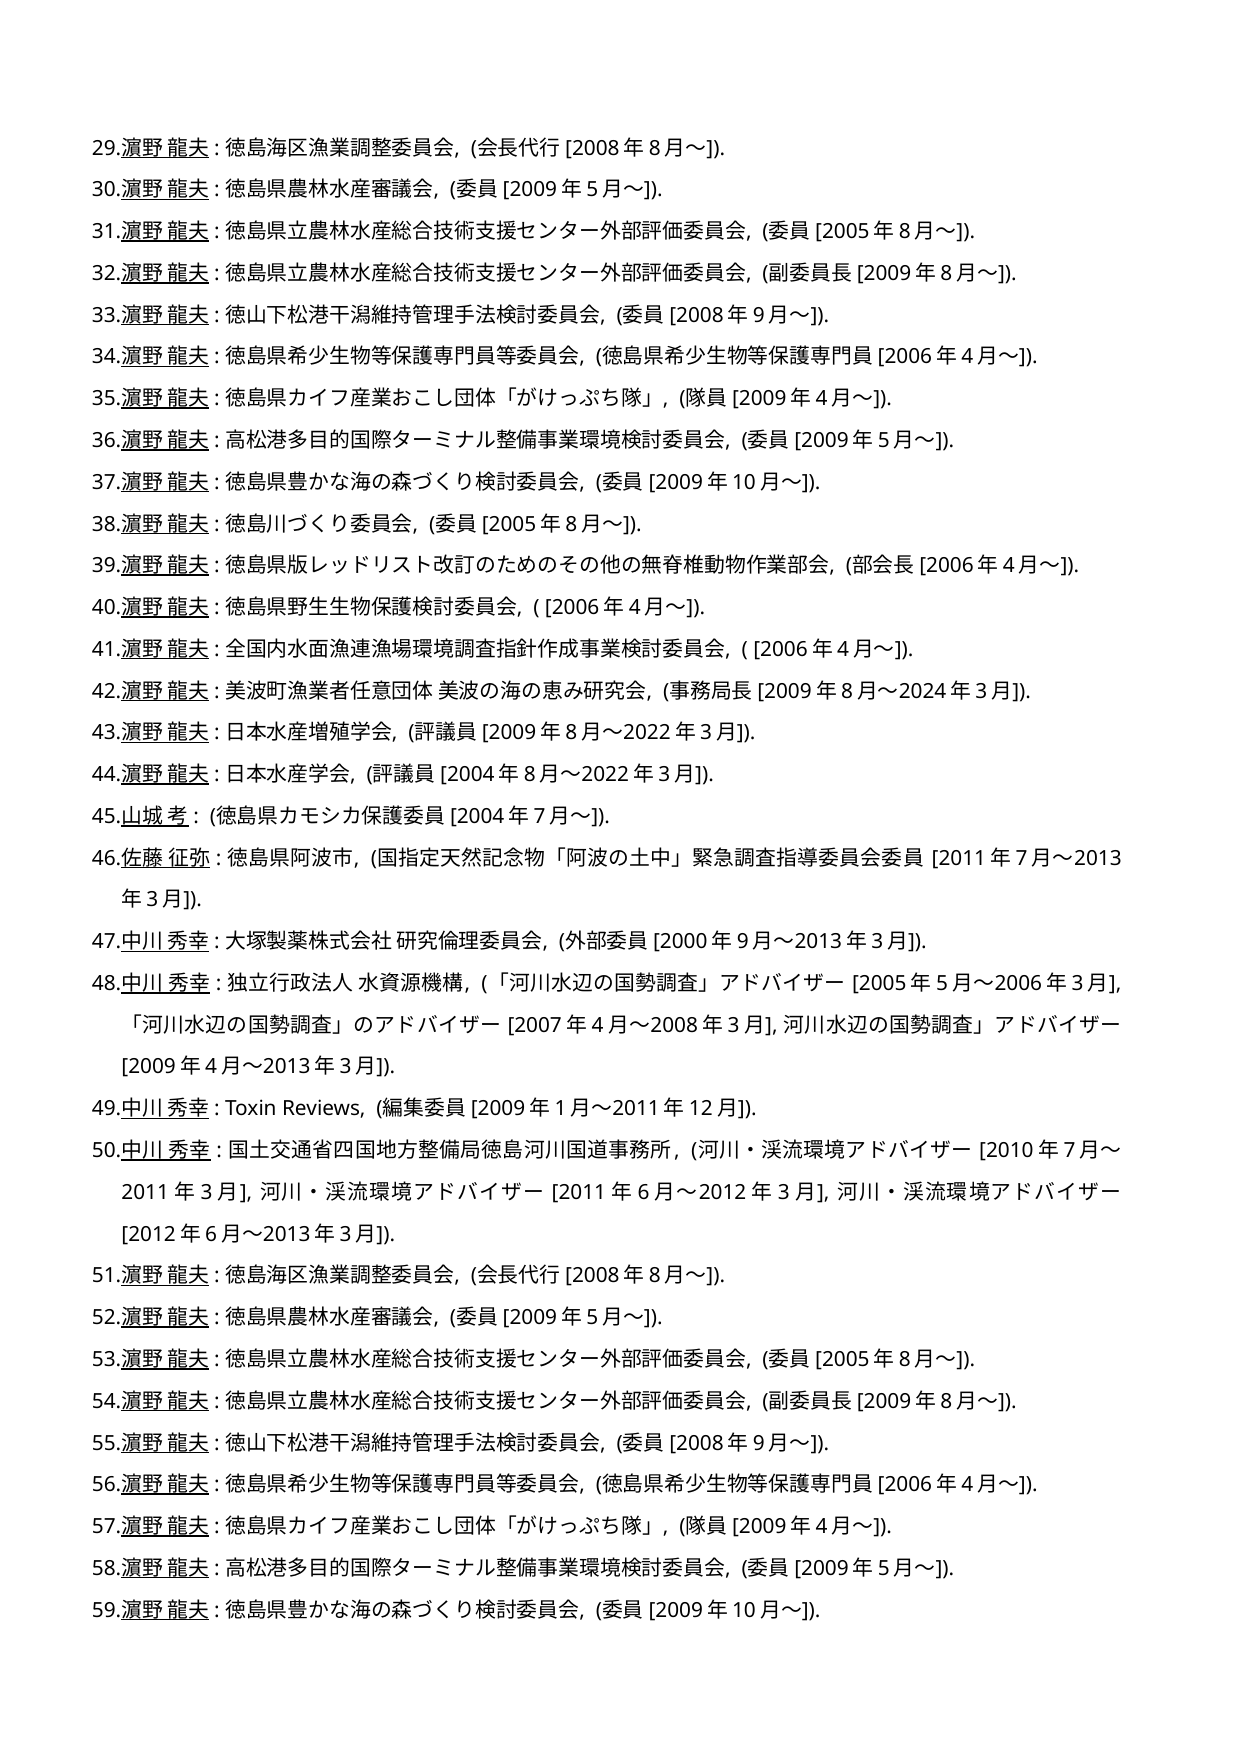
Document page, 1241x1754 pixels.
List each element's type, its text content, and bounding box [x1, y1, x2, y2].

list 濵野 龍夫 : 徳島海区漁業調整委員会, (会長代行 [2008年8月〜]). [92, 1253, 1122, 1295]
list 濵野 龍夫 : 徳島県立農林水産総合技術支援センター外部評価委員会, (副委員長 [2009年8月〜]). [92, 250, 1122, 292]
list 濵野 龍夫 : 徳山下松港干潟維持管理手法検討委員会, (委員 [2008年9月〜]). [92, 292, 1122, 334]
list 中川 秀幸 : 国土交通省四国地方整備局徳島河川国道事務所, (河川・渓流環境アドバイザー [2010年7月〜2011年3月], 河川・渓流環境アドバイザー [2011年6月〜2012年3月], 河川・渓流環境アドバイザー [2012年6月〜2013年3月]). [92, 1128, 1122, 1253]
list 濵野 龍夫 : 日本水産学会, (評議員 [2004年8月〜2022年3月]). [92, 752, 1122, 793]
list 濵野 龍夫 : 徳島県カイフ産業おこし団体「がけっぷち隊」, (隊員 [2009年4月〜]). [92, 376, 1122, 417]
list 濵野 龍夫 : 徳島県カイフ産業おこし団体「がけっぷち隊」, (隊員 [2009年4月〜]). [92, 1503, 1122, 1545]
list 濵野 龍夫 : 徳島県版レッドリスト改訂のためのその他の無脊椎動物作業部会, (部会長 [2006年4月〜]). [92, 543, 1122, 584]
list 濵野 龍夫 : 高松港多目的国際ターミナル整備事業環境検討委員会, (委員 [2009年5月〜]). [92, 417, 1122, 459]
list 濵野 龍夫 : 徳島県豊かな海の森づくり検討委員会, (委員 [2009年10月〜]). [92, 459, 1122, 501]
list 濵野 龍夫 : 徳島県豊かな海の森づくり検討委員会, (委員 [2009年10月〜]). [92, 1587, 1122, 1629]
list 濵野 龍夫 : 徳島川づくり委員会, (委員 [2005年8月〜]). [92, 501, 1122, 543]
list 濵野 龍夫 : 徳島県希少生物等保護専門員等委員会, (徳島県希少生物等保護専門員 [2006年4月〜]). [92, 1462, 1122, 1503]
list 濵野 龍夫 : 徳島県立農林水産総合技術支援センター外部評価委員会, (副委員長 [2009年8月〜]). [92, 1378, 1122, 1420]
list 濵野 龍夫 : 徳島海区漁業調整委員会, (会長代行 [2008年8月〜]). [92, 125, 1122, 167]
list 中川 秀幸 : 大塚製薬株式会社 研究倫理委員会, (外部委員 [2000年9月〜2013年3月]). [92, 919, 1122, 961]
list 濵野 龍夫 : 高松港多目的国際ターミナル整備事業環境検討委員会, (委員 [2009年5月〜]). [92, 1545, 1122, 1587]
list 佐藤 征弥 : 徳島県阿波市, (国指定天然記念物「阿波の土中」緊急調査指導委員会委員 [2011年7月〜2013年3月]). [92, 835, 1122, 919]
list 濵野 龍夫 : 徳山下松港干潟維持管理手法検討委員会, (委員 [2008年9月〜]). [92, 1420, 1122, 1462]
list 濵野 龍夫 : 日本水産増殖学会, (評議員 [2009年8月〜2022年3月]). [92, 710, 1122, 752]
list 濵野 龍夫 : 徳島県野生生物保護検討委員会, ( [2006年4月〜]). [92, 584, 1122, 626]
list 濵野 龍夫 : 全国内水面漁連漁場環境調査指針作成事業検討委員会, ( [2006年4月〜]). [92, 626, 1122, 668]
list 濵野 龍夫 : 徳島県農林水産審議会, (委員 [2009年5月〜]). [92, 167, 1122, 209]
list 濵野 龍夫 : 徳島県立農林水産総合技術支援センター外部評価委員会, (委員 [2005年8月〜]). [92, 1336, 1122, 1378]
list 中川 秀幸 : 独立行政法人 水資源機構, (「河川水辺の国勢調査」アドバイザー [2005年5月〜2006年3月], 「河川水辺の国勢調査」のアドバイザー [2007年4月〜2008年3月], 河川水辺の国勢調査」アドバイザー [2009年4月〜2013年3月]). [92, 961, 1122, 1086]
list 山城 考 : (徳島県カモシカ保護委員 [2004年7月〜]). [92, 793, 1122, 835]
list 濵野 龍夫 : 美波町漁業者任意団体 美波の海の恵み研究会, (事務局長 [2009年8月〜2024年3月]). [92, 668, 1122, 710]
list 濵野 龍夫 : 徳島県希少生物等保護専門員等委員会, (徳島県希少生物等保護専門員 [2006年4月〜]). [92, 334, 1122, 376]
list 濵野 龍夫 : 徳島県農林水産審議会, (委員 [2009年5月〜]). [92, 1295, 1122, 1336]
list 中川 秀幸 : Toxin Reviews, (編集委員 [2009年1月〜2011年12月]). [92, 1086, 1122, 1128]
list 濵野 龍夫 : 徳島県立農林水産総合技術支援センター外部評価委員会, (委員 [2005年8月〜]). [92, 209, 1122, 250]
